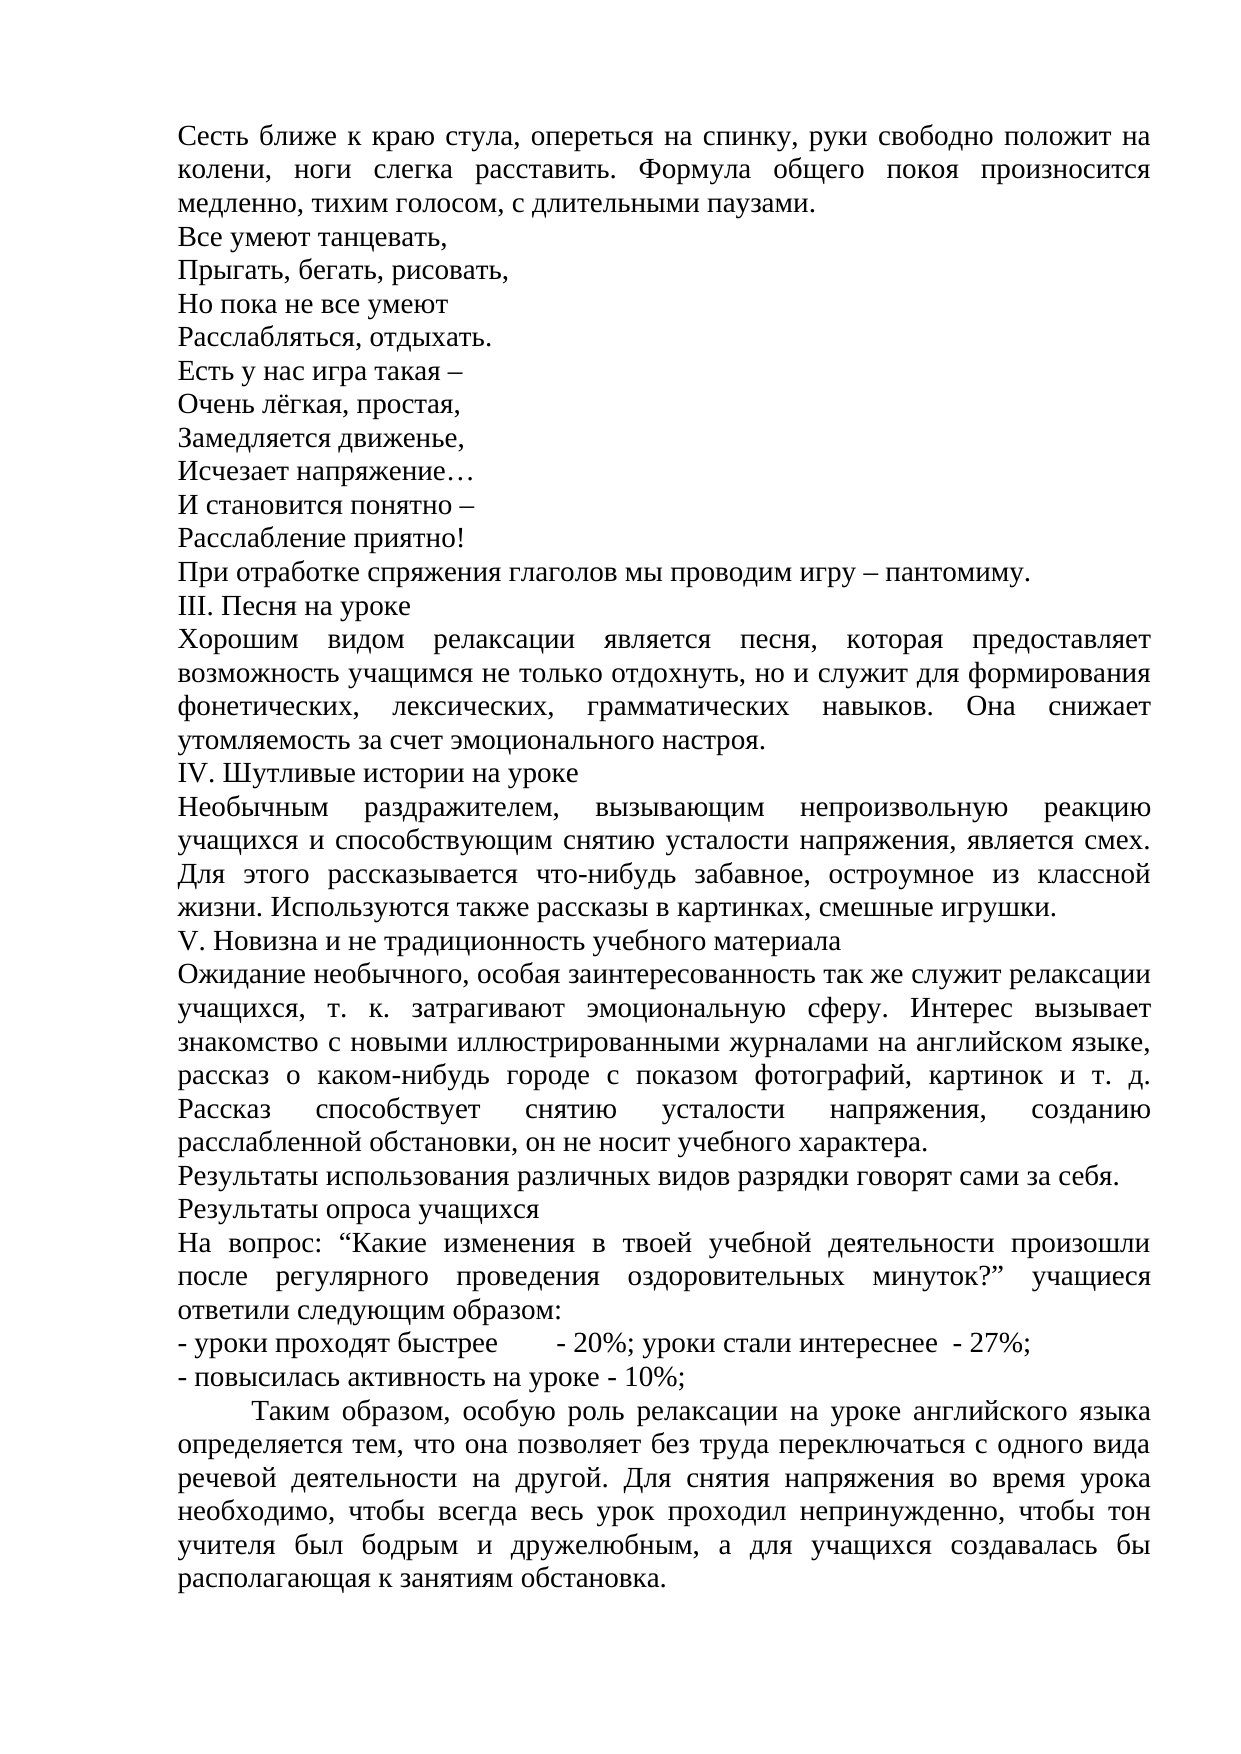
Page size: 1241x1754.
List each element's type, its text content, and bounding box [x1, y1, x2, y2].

text Расслабление приятно! [177, 521, 1152, 554]
text Есть у нас игра такая – [177, 353, 1152, 386]
text Очень лёгкая, простая, [177, 386, 1152, 420]
text Хорошим видом релаксации является песня, которая предоставляет возможность учащимся не только отдохнуть, но и служит для формирования фонетических, лексических, грамматических навыков. Она снижает утомляемость за счет эмоционального настроя. [177, 621, 1152, 755]
text Сесть ближе к краю стула, опереться на спинку, руки свободно положит на колени, ноги слегка расставить. Формула общего покоя произносится медленно, тихим голосом, с длительными паузами. [177, 118, 1152, 219]
text Результаты опроса учащихся [177, 1191, 1152, 1225]
text Расслабляться, отдыхать. [177, 319, 1152, 353]
text - уроки проходят быстрее - 20%; уроки стали интереснее - 27%; [177, 1326, 1152, 1359]
text Ожидание необычного, особая заинтересованность так же служит релаксации учащихся, т. к. затрагивают эмоциональную сферу. Интерес вызывает знакомство с новыми иллюстрированными журналами на английском языке, рассказ о каком-нибудь городе с показом фотографий, картинок и т. д. Рассказ способствует снятию усталости напряжения, созданию расслабленной обстановки, он не носит учебного характера. [177, 957, 1152, 1158]
text V. Новизна и не традиционность учебного материала [177, 923, 1152, 957]
text При отработке спряжения глаголов мы проводим игру – пантомиму. [177, 554, 1152, 588]
text Но пока не все умеют [177, 286, 1152, 319]
text III. Песня на уроке [177, 588, 1152, 621]
text Таким образом, особую роль релаксации на уроке английского языка определяется тем, что она позволяет без труда переключаться с одного вида речевой деятельности на другой. Для снятия напряжения во время урока необходимо, чтобы всегда весь урок проходил непринужденно, чтобы тон учителя был бодрым и дружелюбным, а для учащихся создавалась бы располагающая к занятиям обстановка. [177, 1393, 1152, 1594]
text Замедляется движенье, [177, 420, 1152, 453]
text И становится понятно – [177, 487, 1152, 521]
text Исчезает напряжение… [177, 453, 1152, 487]
text - повысилась активность на уроке - 10%; [177, 1359, 1152, 1393]
text На вопрос: “Какие изменения в твоей учебной деятельности произошли после регулярного проведения оздоровительных минуток?” учащиеся ответили следующим образом: [177, 1225, 1152, 1326]
text Необычным раздражителем, вызывающим непроизвольную реакцию учащихся и способствующим снятию усталости напряжения, является смех. Для этого рассказывается что-нибудь забавное, остроумное из классной жизни. Используются также рассказы в картинках, смешные игрушки. [177, 789, 1152, 923]
text IV. Шутливые истории на уроке [177, 755, 1152, 789]
text Все умеют танцевать, [177, 219, 1152, 252]
text Прыгать, бегать, рисовать, [177, 252, 1152, 286]
text Результаты использования различных видов разрядки говорят сами за себя. [177, 1158, 1152, 1191]
